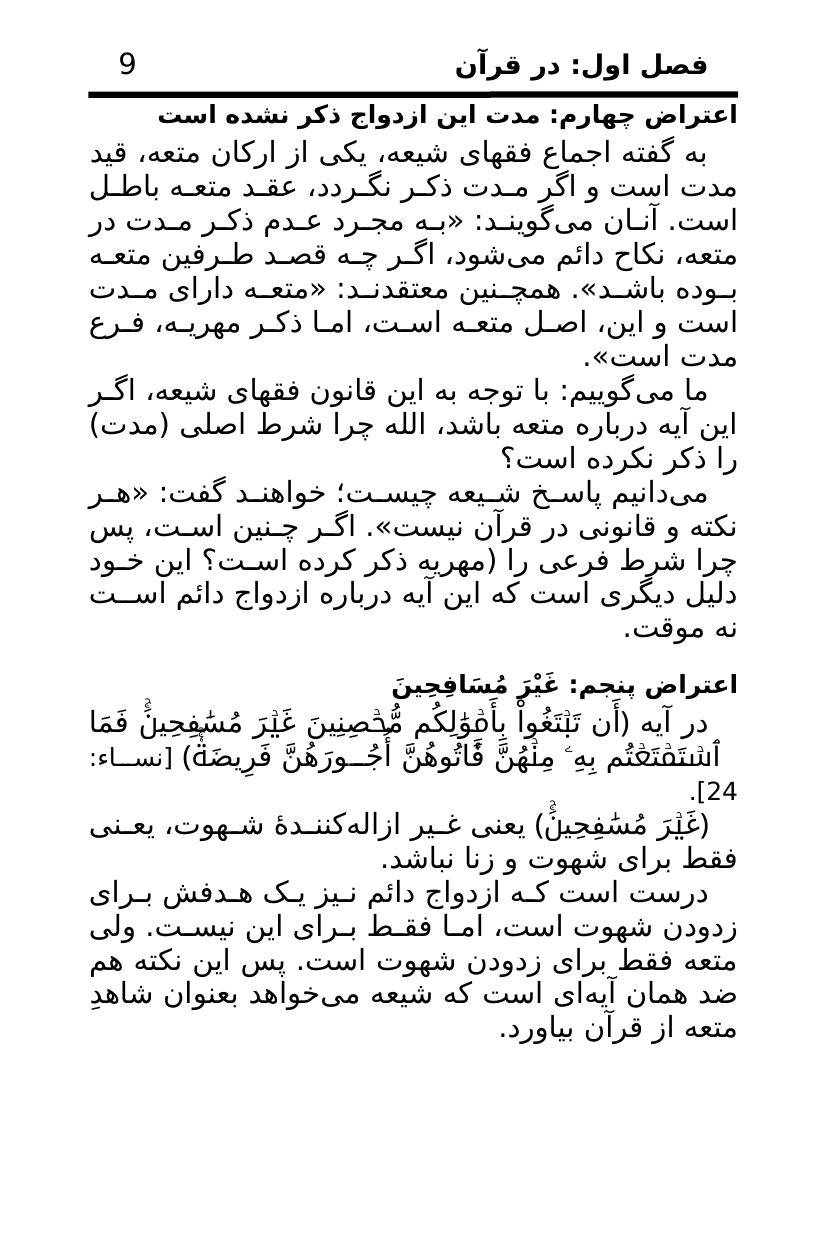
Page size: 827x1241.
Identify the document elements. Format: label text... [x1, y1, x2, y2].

text می‌دانیم پاسخ شیعه چیست؛ خواهند گفت: «هر نکته و قانونی در قرآن نیست». اگر چنین است، پس چرا شرط فرعی را (مهریه ذکر کرده است؟ این خود دلیل دیگری است که این آیه درباره ازدواج دائم است نه موقت. [89, 475, 738, 645]
text به گفته اجماع فقهای شیعه، یکی از ارکان متعه، قید مدت است و اگر مدت ذکر نگردد، عقد متعه باطل است. آنان می‌گویند: «به مجرد عدم ذکر مدت در متعه، نکاح دائم می‌شود، اگر چه قصد طرفین متعه بوده باشد». همچنین معتقدند: «متعه دارای مدت است و این، اصل متعه است، اما ذکر مهریه، فرع مدت است». [89, 135, 738, 373]
text اعتراض پنجم: غَيْرَ مُسَافِحِينَ [89, 670, 738, 699]
text ما می‌گوییم: با توجه به این قانون فقهای شیعه، اگر این آیه درباره متعه باشد، الله چرا شرط اصلی (مدت) را ذکر نکرده است؟ [89, 373, 738, 475]
text در آیه ﴿أَن تَبۡتَغُواْ بِأَمۡوَٰلِكُم مُّحۡصِنِينَ غَيۡرَ مُسَٰفِحِينَۚ فَمَا ٱسۡتَمۡتَعۡتُم بِهِۦ مِنۡهُنَّ فَ‍َٔاتُوهُنَّ أُجُورَهُنَّ فَرِيضَةٗۚ﴾ [نساء: 24]. [89, 705, 738, 807]
text اعتراض چهارم: مدت این ازدواج ذکر نشده است [89, 100, 738, 129]
text ﴿غَيۡرَ مُسَٰفِحِينَۚ﴾ یعنی غیر ازاله‌کنندۀ شهوت، یعنی فقط برای شهوت و زنا نباشد. [89, 807, 738, 875]
text درست است که ازدواج دائم نیز یک هدفش برای زدودن شهوت است، اما فقط برای این نیست. ولی متعه فقط برای زدودن شهوت است. پس این نکته هم ضد همان آیه‌ای است که شیعه می‌خواهد بعنوان شاهدِ متعه از قرآن بیاورد. [89, 875, 738, 1045]
